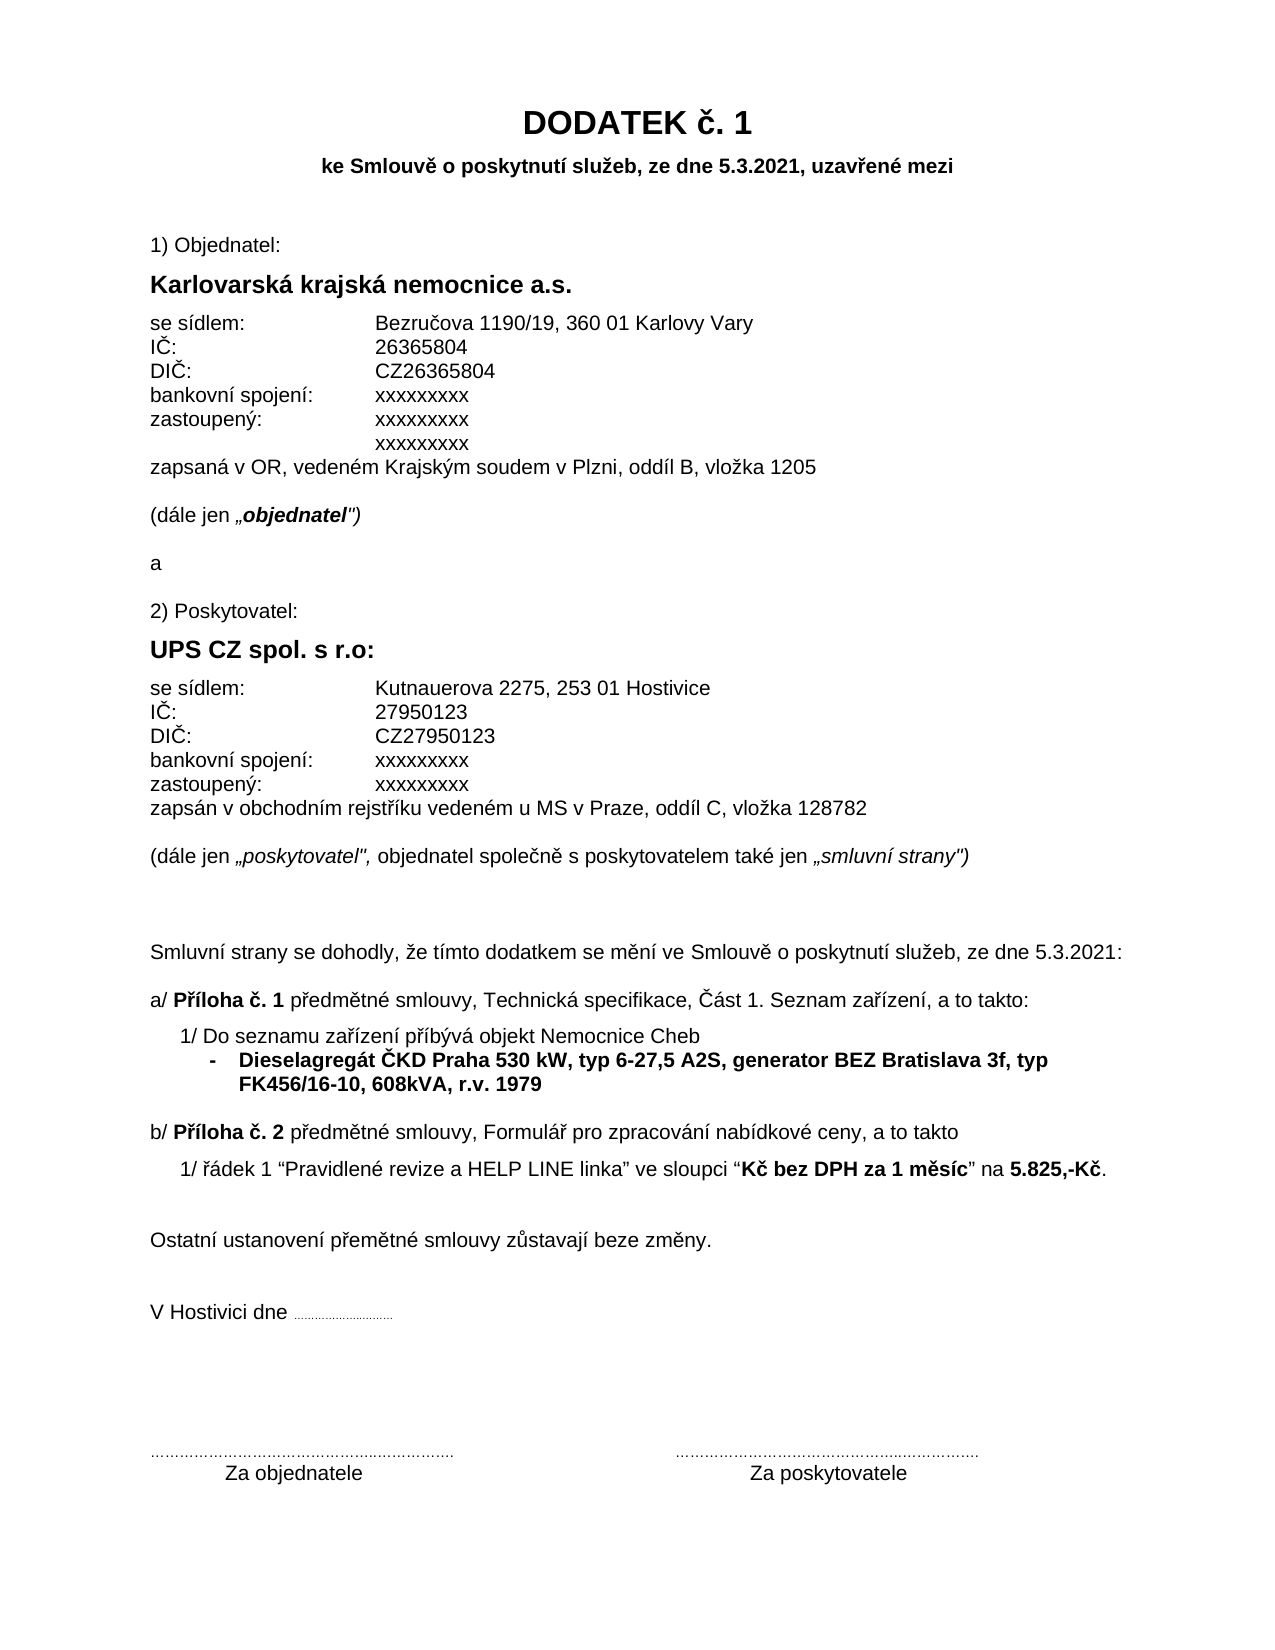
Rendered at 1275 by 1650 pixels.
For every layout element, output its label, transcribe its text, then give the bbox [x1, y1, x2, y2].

text 1/ řádek 1 “Pravidlené revize a HELP LINE linka” ve sloupci “Kč bez DPH za 1 měsíc” na 5.825,-Kč. [179, 1156, 1125, 1180]
text bankovní spojení: xxxxxxxxx [150, 383, 1125, 407]
text IČ: 26365804 [150, 335, 1125, 359]
text (dále jen „objednatel") [150, 503, 1125, 527]
text Za objednatele Za poskytovatele [225, 1461, 1125, 1485]
text V Hostivici dne ………………..……… [150, 1300, 1125, 1324]
text a [150, 551, 1125, 574]
text zastoupený: xxxxxxxxx [150, 407, 1125, 431]
text Ostatní ustanovení přemětné smlouvy zůstavají beze změny. [150, 1228, 1125, 1252]
text 2) Poskytovatel: [150, 598, 1125, 622]
text bankovní spojení: xxxxxxxxx [150, 748, 1125, 772]
list Dieselagregát ČKD Praha 530 kW, typ 6-27,5 A2S, generator BEZ Bratislava 3f, typ FK456/16-10, 608kVA, r.v. 1979 [209, 1048, 1125, 1096]
text UPS CZ spol. s r.o: [150, 635, 1125, 664]
text Smluvní strany se dohodly, že tímto dodatkem se mění ve Smlouvě o poskytnutí služeb, ze dne 5.3.2021: [150, 940, 1125, 964]
text ke Smlouvě o poskytnutí služeb, ze dne 5.3.2021, uzavřené mezi [150, 154, 1125, 178]
text (dále jen „poskytovatel", objednatel společně s poskytovatelem také jen „smluvní strany") [150, 844, 1125, 868]
text zastoupený: xxxxxxxxx [150, 772, 1125, 796]
text DIČ: CZ27950123 [150, 724, 1125, 748]
text b/ Příloha č. 2 předmětné smlouvy, Formulář pro zpracování nabídkové ceny, a to takto [150, 1120, 1125, 1144]
text Karlovarská krajská nemocnice a.s. [150, 270, 1125, 298]
text 1/ Do seznamu zařízení příbývá objekt Nemocnice Cheb [179, 1024, 1125, 1048]
text zapsaná v OR, vedeném Krajským soudem v Plzni, oddíl B, vložka 1205 [150, 455, 1125, 479]
text 1) Objednatel: [150, 233, 1125, 257]
text DODATEK č. 1 [150, 103, 1125, 142]
text xxxxxxxxx [150, 431, 1125, 455]
text a/ Příloha č. 1 předmětné smlouvy, Technická specifikace, Část 1. Seznam zařízení, a to takto: [150, 988, 1125, 1012]
text se sídlem: Bezručova 1190/19, 360 01 Karlovy Vary [150, 311, 1125, 335]
text ………………………………………..……………. ………………………………………..……………. [150, 1444, 1125, 1461]
text se sídlem: Kutnauerova 2275, 253 01 Hostivice [150, 676, 1125, 700]
text zapsán v obchodním rejstříku vedeném u MS v Praze, oddíl C, vložka 128782 [150, 796, 1125, 820]
text DIČ: CZ26365804 [150, 359, 1125, 383]
text IČ: 27950123 [150, 700, 1125, 724]
